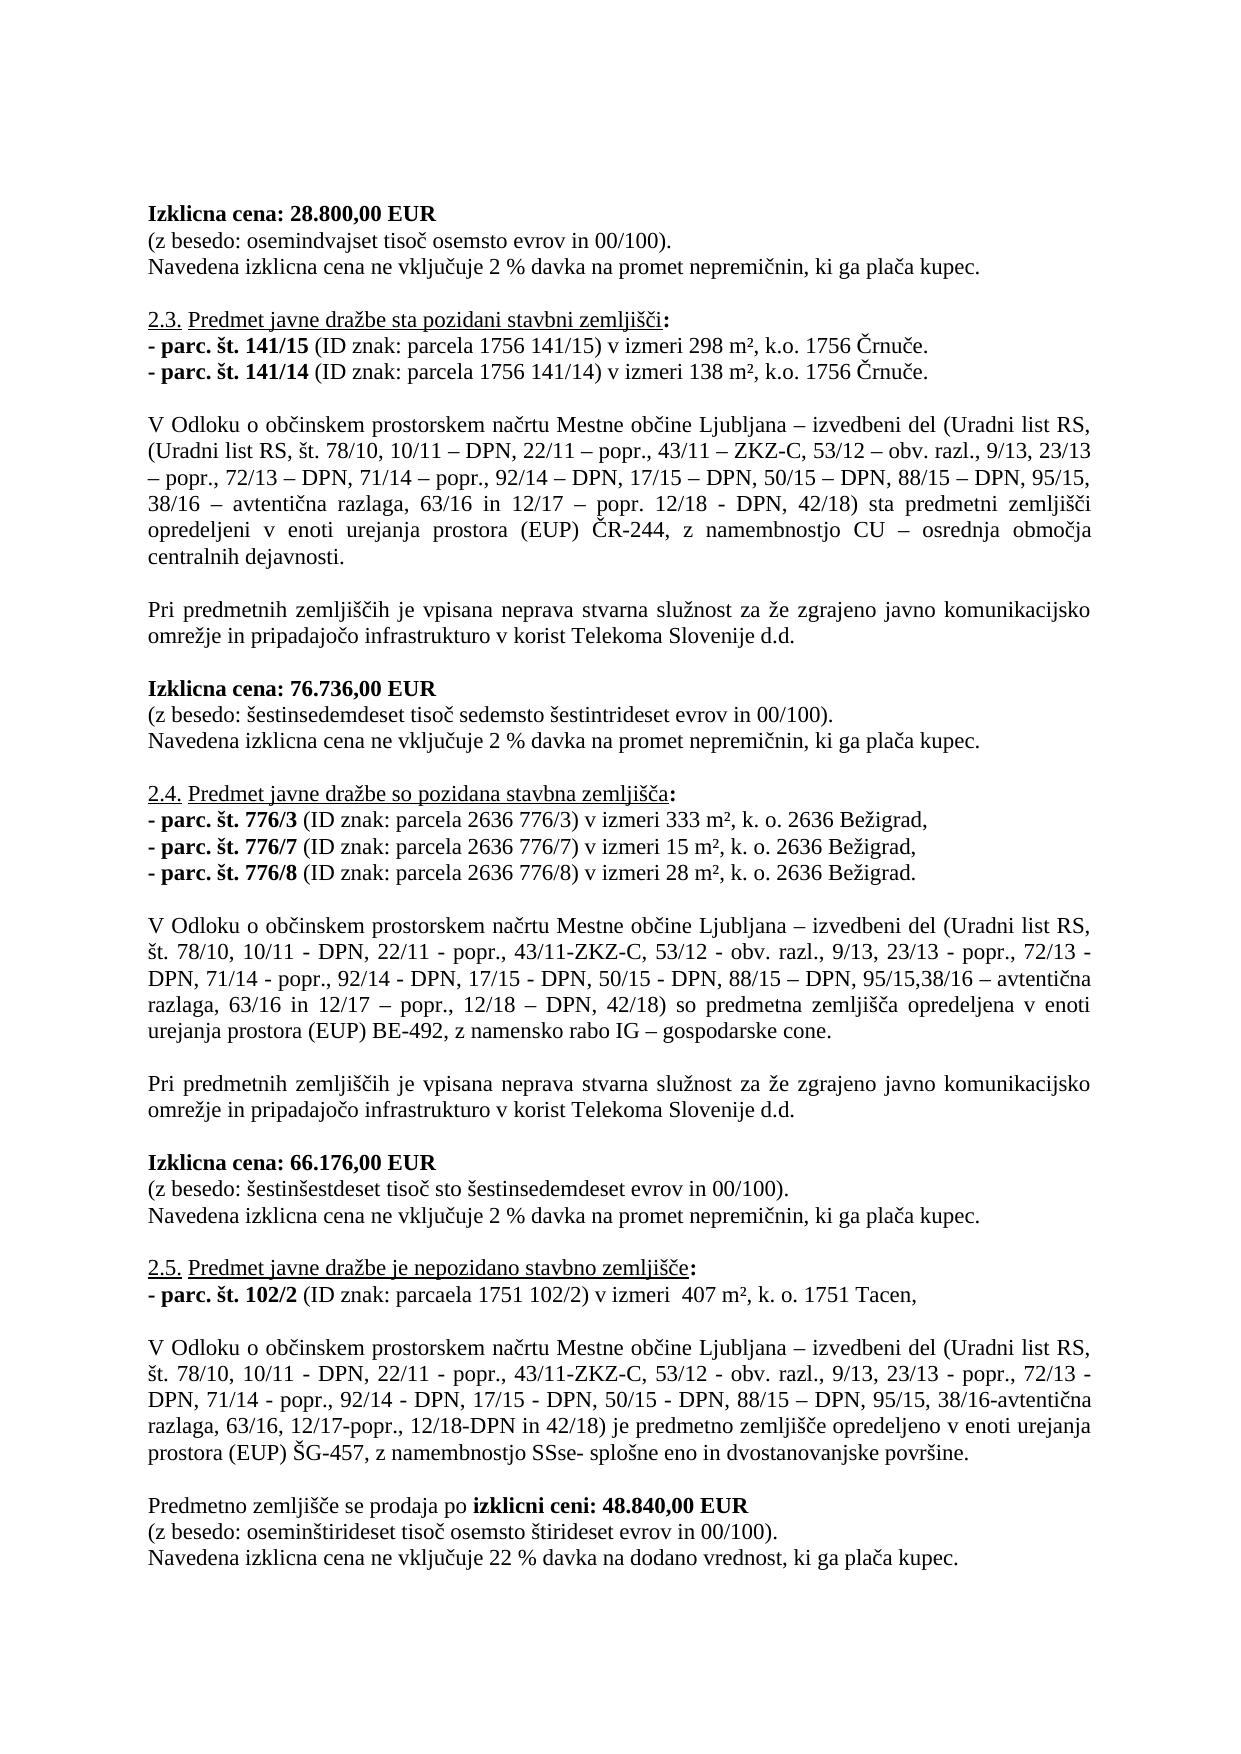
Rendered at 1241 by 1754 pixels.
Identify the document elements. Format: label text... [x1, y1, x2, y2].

text V Odloku o občinskem prostorskem načrtu Mestne občine Ljubljana – izvedbeni del (Uradni list RS, št. 78/10, 10/11 - DPN, 22/11 - popr., 43/11-ZKZ-C, 53/12 - obv. razl., 9/13, 23/13 - popr., 72/13 - DPN, 71/14 - popr., 92/14 - DPN, 17/15 - DPN, 50/15 - DPN, 88/15 – DPN, 95/15,38/16 – avtentična razlaga, 63/16 in 12/17 – popr., 12/18 – DPN, 42/18) so predmetna zemljišča opredeljena v enoti urejanja prostora (EUP) BE-492, z namensko rabo IG – gospodarske cone. [148, 912, 1093, 1044]
text - parc. št. 141/14 (ID znak: parcela 1756 141/14) v izmeri 138 m², k.o. 1756 Črnuče. [148, 358, 1093, 385]
text Navedena izklicna cena ne vključuje 2 % davka na promet nepremičnin, ki ga plača kupec. [148, 253, 1093, 279]
text Predmetno zemljišče se prodaja po izklicni ceni: 48.840,00 EUR [148, 1492, 1093, 1518]
text Pri predmetnih zemljiščih je vpisana neprava stvarna služnost za že zgrajeno javno komunikacijsko omrežje in pripadajočo infrastrukturo v korist Telekoma Slovenije d.d. [148, 596, 1093, 648]
text - parc. št. 776/7 (ID znak: parcela 2636 776/7) v izmeri 15 m², k. o. 2636 Bežigrad, [148, 833, 1093, 859]
text (z besedo: osemindvajset tisoč osemsto evrov in 00/100). [148, 227, 1093, 253]
text - parc. št. 776/8 (ID znak: parcela 2636 776/8) v izmeri 28 m², k. o. 2636 Bežigrad. [148, 859, 1093, 886]
text Navedena izklicna cena ne vključuje 2 % davka na promet nepremičnin, ki ga plača kupec. [148, 1202, 1093, 1228]
text Izklicna cena: 76.736,00 EUR [148, 675, 1093, 701]
text (z besedo: šestinšestdeset tisoč sto šestinsedemdeset evrov in 00/100). [148, 1175, 1093, 1202]
text 2.3. Predmet javne dražbe sta pozidani stavbni zemljišči: [148, 306, 1093, 332]
text Navedena izklicna cena ne vključuje 22 % davka na dodano vrednost, ki ga plača kupec. [148, 1544, 1093, 1571]
text - parc. št. 776/3 (ID znak: parcela 2636 776/3) v izmeri 333 m², k. o. 2636 Bežigrad, [148, 806, 1093, 833]
text - parc. št. 141/15 (ID znak: parcela 1756 141/15) v izmeri 298 m², k.o. 1756 Črnuče. [148, 332, 1093, 358]
text (z besedo: šestinsedemdeset tisoč sedemsto šestintrideset evrov in 00/100). [148, 701, 1093, 727]
text V Odloku o občinskem prostorskem načrtu Mestne občine Ljubljana – izvedbeni del (Uradni list RS, št. 78/10, 10/11 - DPN, 22/11 - popr., 43/11-ZKZ-C, 53/12 - obv. razl., 9/13, 23/13 - popr., 72/13 - DPN, 71/14 - popr., 92/14 - DPN, 17/15 - DPN, 50/15 - DPN, 88/15 – DPN, 95/15, 38/16-avtentična razlaga, 63/16, 12/17-popr., 12/18-DPN in 42/18) je predmetno zemljišče opredeljeno v enoti urejanja prostora (EUP) ŠG-457, z namembnostjo SSse- splošne eno in dvostanovanjske površine. [148, 1333, 1093, 1465]
text 2.4. Predmet javne dražbe so pozidana stavbna zemljišča: [148, 780, 1093, 806]
text Izklicna cena: 28.800,00 EUR [148, 200, 1093, 227]
text V Odloku o občinskem prostorskem načrtu Mestne občine Ljubljana – izvedbeni del (Uradni list RS, (Uradni list RS, št. 78/10, 10/11 – DPN, 22/11 – popr., 43/11 – ZKZ-C, 53/12 – obv. razl., 9/13, 23/13 – popr., 72/13 – DPN, 71/14 – popr., 92/14 – DPN, 17/15 – DPN, 50/15 – DPN, 88/15 – DPN, 95/15, 38/16 – avtentična razlaga, 63/16 in 12/17 – popr. 12/18 - DPN, 42/18) sta predmetni zemljišči opredeljeni v enoti urejanja prostora (EUP) ČR-244, z namembnostjo CU – osrednja območja centralnih dejavnosti. [148, 411, 1093, 569]
text 2.5. Predmet javne dražbe je nepozidano stavbno zemljišče: [148, 1254, 1093, 1281]
text Izklicna cena: 66.176,00 EUR [148, 1149, 1093, 1175]
text Pri predmetnih zemljiščih je vpisana neprava stvarna služnost za že zgrajeno javno komunikacijsko omrežje in pripadajočo infrastrukturo v korist Telekoma Slovenije d.d. [148, 1070, 1093, 1123]
text Navedena izklicna cena ne vključuje 2 % davka na promet nepremičnin, ki ga plača kupec. [148, 727, 1093, 754]
text (z besedo: oseminštirideset tisoč osemsto štirideset evrov in 00/100). [148, 1518, 1093, 1544]
text - parc. št. 102/2 (ID znak: parcaela 1751 102/2) v izmeri 407 m², k. o. 1751 Tacen, [148, 1281, 1093, 1307]
